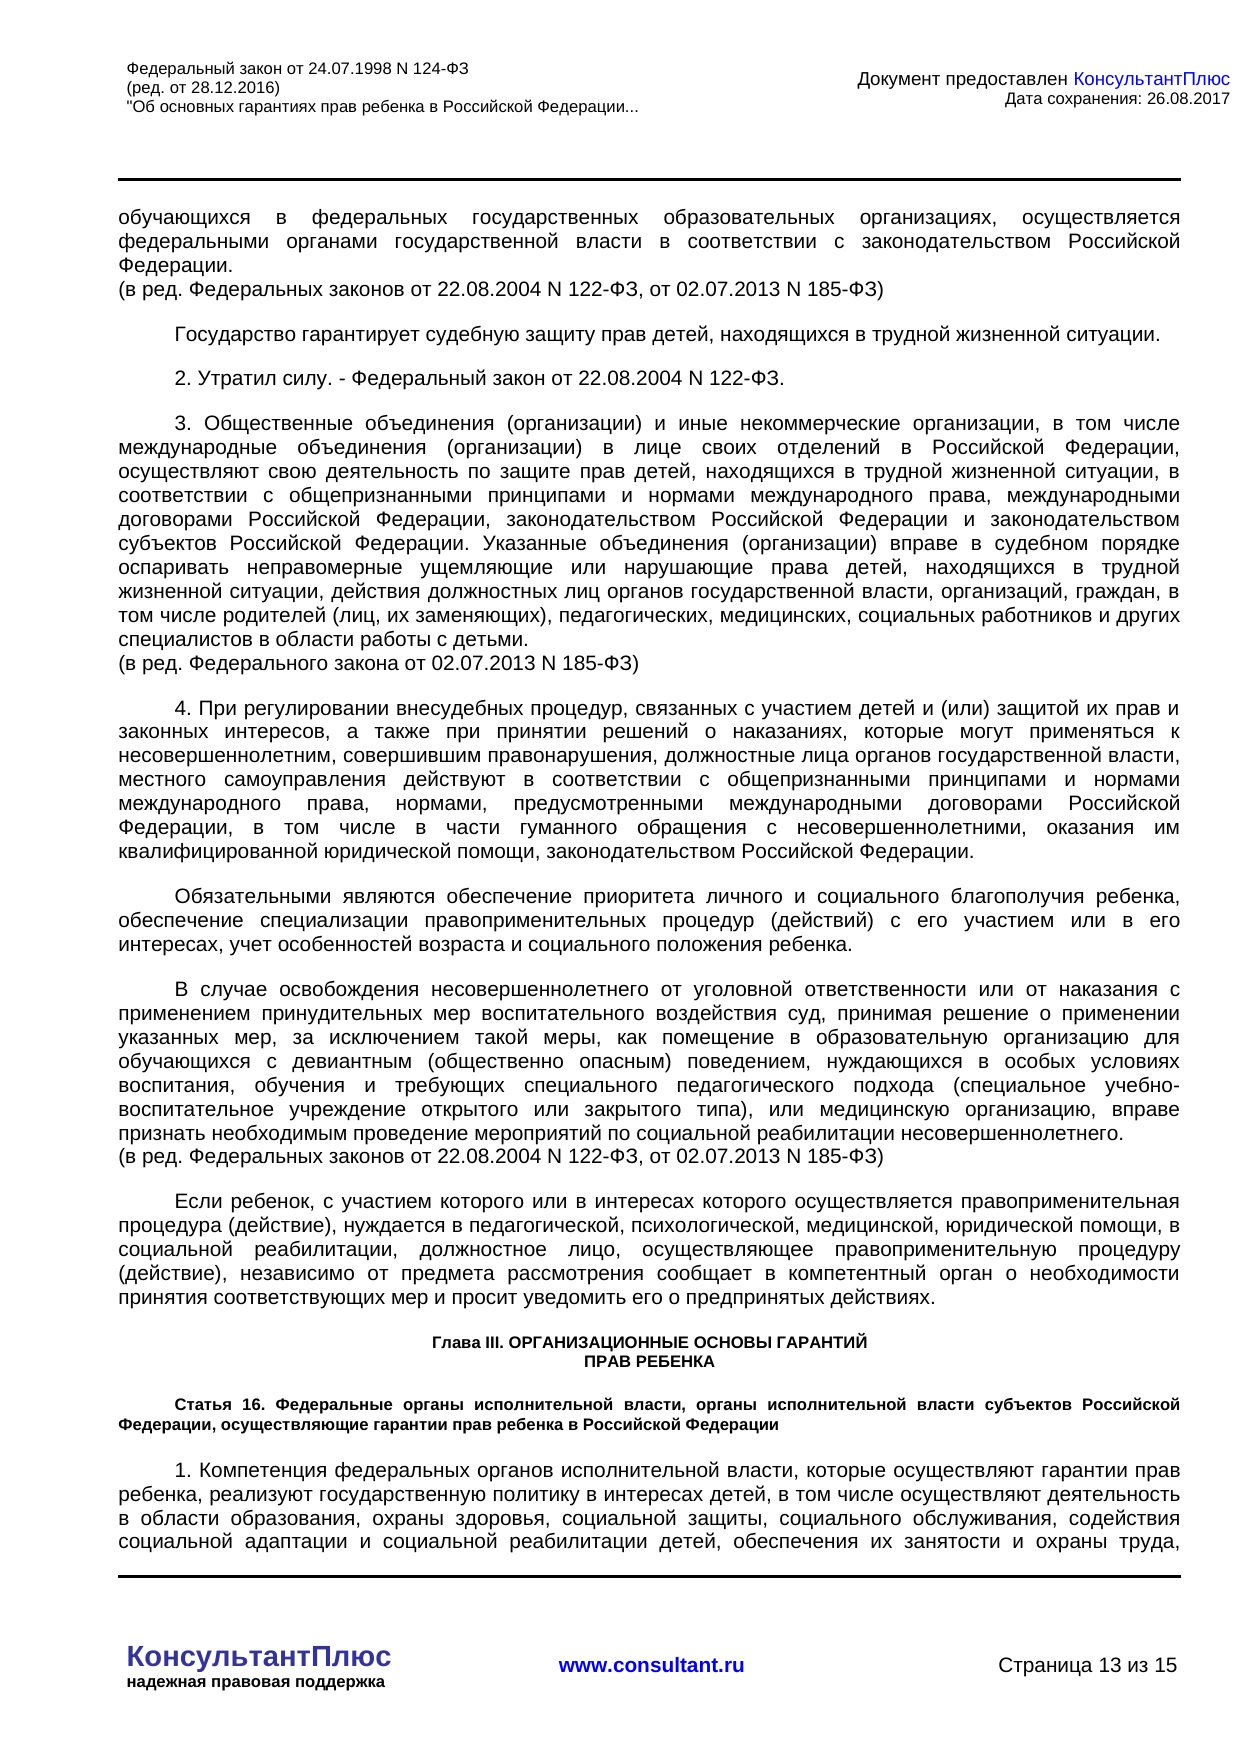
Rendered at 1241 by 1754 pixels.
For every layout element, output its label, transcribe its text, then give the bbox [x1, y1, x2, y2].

title ПРАВ РЕБЕНКА [118, 1352, 1181, 1371]
text 2. Утратил силу. - Федеральный закон от 22.08.2004 N 122-ФЗ. [118, 366, 1181, 390]
text Если ребенок, с участием которого или в интересах которого осуществляется правоприменительная процедура (действие), нуждается в педагогической, психологической, медицинской, юридической помощи, в социальной реабилитации, должностное лицо, осуществляющее правоприменительную процедуру (действие), независимо от предмета рассмотрения сообщает в компетентный орган о необходимости принятия соответствующих мер и просит уведомить его о предпринятых действиях. [118, 1189, 1181, 1309]
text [118, 205, 1181, 277]
text (в ред. Федеральных законов от 22.08.2004 N 122-ФЗ, от 02.07.2013 N 185-ФЗ) [118, 277, 1181, 301]
text (в ред. Федеральных законов от 22.08.2004 N 122-ФЗ, от 02.07.2013 N 185-ФЗ) [118, 1144, 1181, 1168]
title Статья 16. Федеральные органы исполнительной власти, органы исполнительной власти субъектов Российской Федерации, осуществляющие гарантии прав ребенка в Российской Федерации [118, 1395, 1181, 1433]
text В случае освобождения несовершеннолетнего от уголовной ответственности или от наказания с применением принудительных мер воспитательного воздействия суд, принимая решение о применении указанных мер, за исключением такой меры, как помещение в образовательную организацию для обучающихся с девиантным (общественно опасным) поведением, нуждающихся в особых условиях воспитания, обучения и требующих специального педагогического подхода (специальное учебно-воспитательное учреждение открытого или закрытого типа), или медицинскую организацию, вправе признать необходимым проведение мероприятий по социальной реабилитации несовершеннолетнего. [118, 977, 1181, 1144]
text 3. Общественные объединения (организации) и иные некоммерческие организации, в том числе международные объединения (организации) в лице своих отделений в Российской Федерации, осуществляют свою деятельность по защите прав детей, находящихся в трудной жизненной ситуации, в соответствии с общепризнанными принципами и нормами международного права, международными договорами Российской Федерации, законодательством Российской Федерации и законодательством субъектов Российской Федерации. Указанные объединения (организации) вправе в судебном порядке оспаривать неправомерные ущемляющие или нарушающие права детей, находящихся в трудной жизненной ситуации, действия должностных лиц органов государственной власти, организаций, граждан, в том числе родителей (лиц, их заменяющих), педагогических, медицинских, социальных работников и других специалистов в области работы с детьми. [118, 411, 1181, 651]
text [118, 1457, 1181, 1553]
text 4. При регулировании внесудебных процедур, связанных с участием детей и (или) защитой их прав и законных интересов, а также при принятии решений о наказаниях, которые могут применяться к несовершеннолетним, совершившим правонарушения, должностные лица органов государственной власти, местного самоуправления действуют в соответствии с общепризнанными принципами и нормами международного права, нормами, предусмотренными международными договорами Российской Федерации, в том числе в части гуманного обращения с несовершеннолетними, оказания им квалифицированной юридической помощи, законодательством Российской Федерации. [118, 695, 1181, 863]
text Государство гарантирует судебную защиту прав детей, находящихся в трудной жизненной ситуации. [118, 321, 1181, 345]
text Обязательными являются обеспечение приоритета личного и социального благополучия ребенка, обеспечение специализации правоприменительных процедур (действий) с его участием или в его интересах, учет особенностей возраста и социального положения ребенка. [118, 884, 1181, 956]
text (в ред. Федерального закона от 02.07.2013 N 185-ФЗ) [118, 651, 1181, 674]
title Глава III. ОРГАНИЗАЦИОННЫЕ ОСНОВЫ ГАРАНТИЙ [118, 1333, 1181, 1352]
